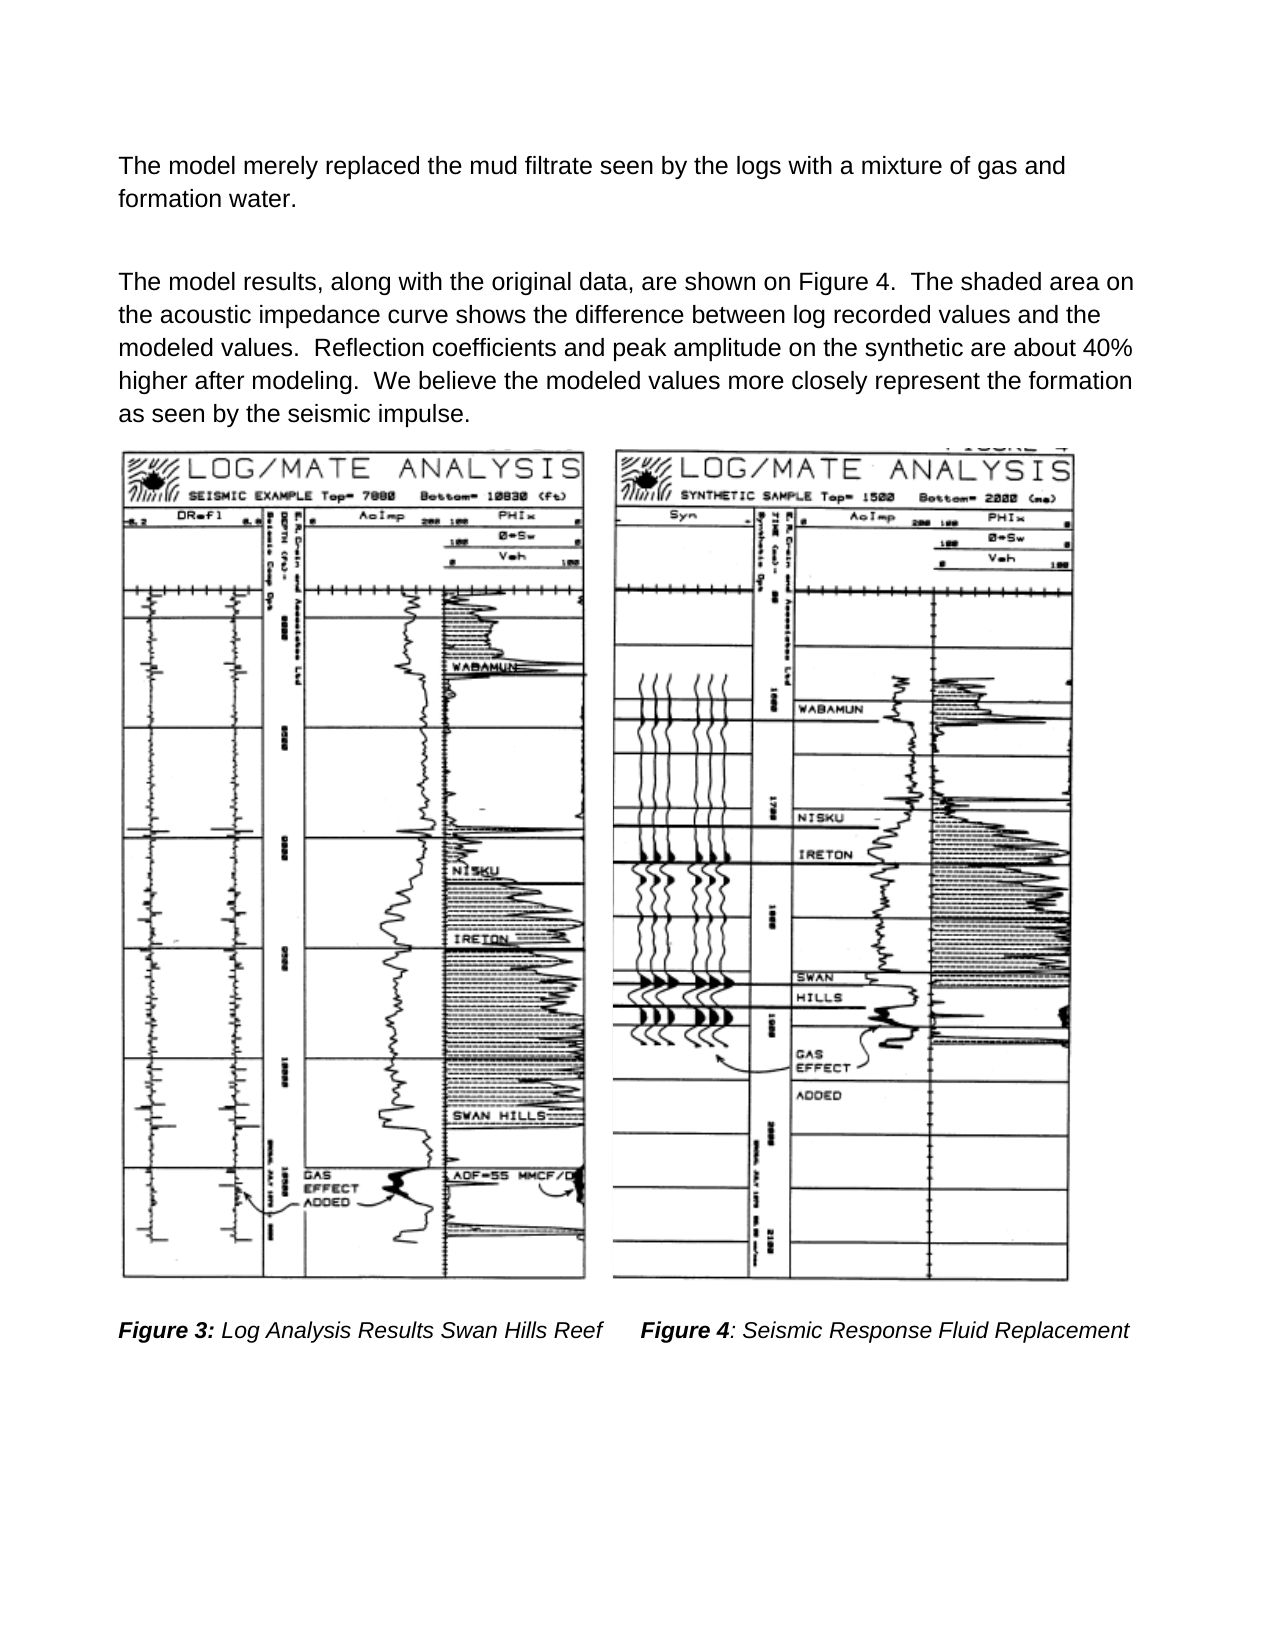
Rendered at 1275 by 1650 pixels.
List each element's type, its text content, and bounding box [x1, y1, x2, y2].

text The model results, along with the original data, are shown on Figure 4. The shaded area on the acoustic impedance curve shows the difference between log recorded values and the modeled values. Reflection coefficients and peak amplitude on the synthetic are about 40% higher after modeling. We believe the modeled values more closely represent the formation as seen by the seismic impulse. [118, 234, 1157, 428]
picture [611, 448, 1078, 1283]
picture [117, 449, 593, 1286]
text The model merely replaced the mud filtrate seen by the logs with a mixture of gas and formation water. [118, 118, 1157, 213]
